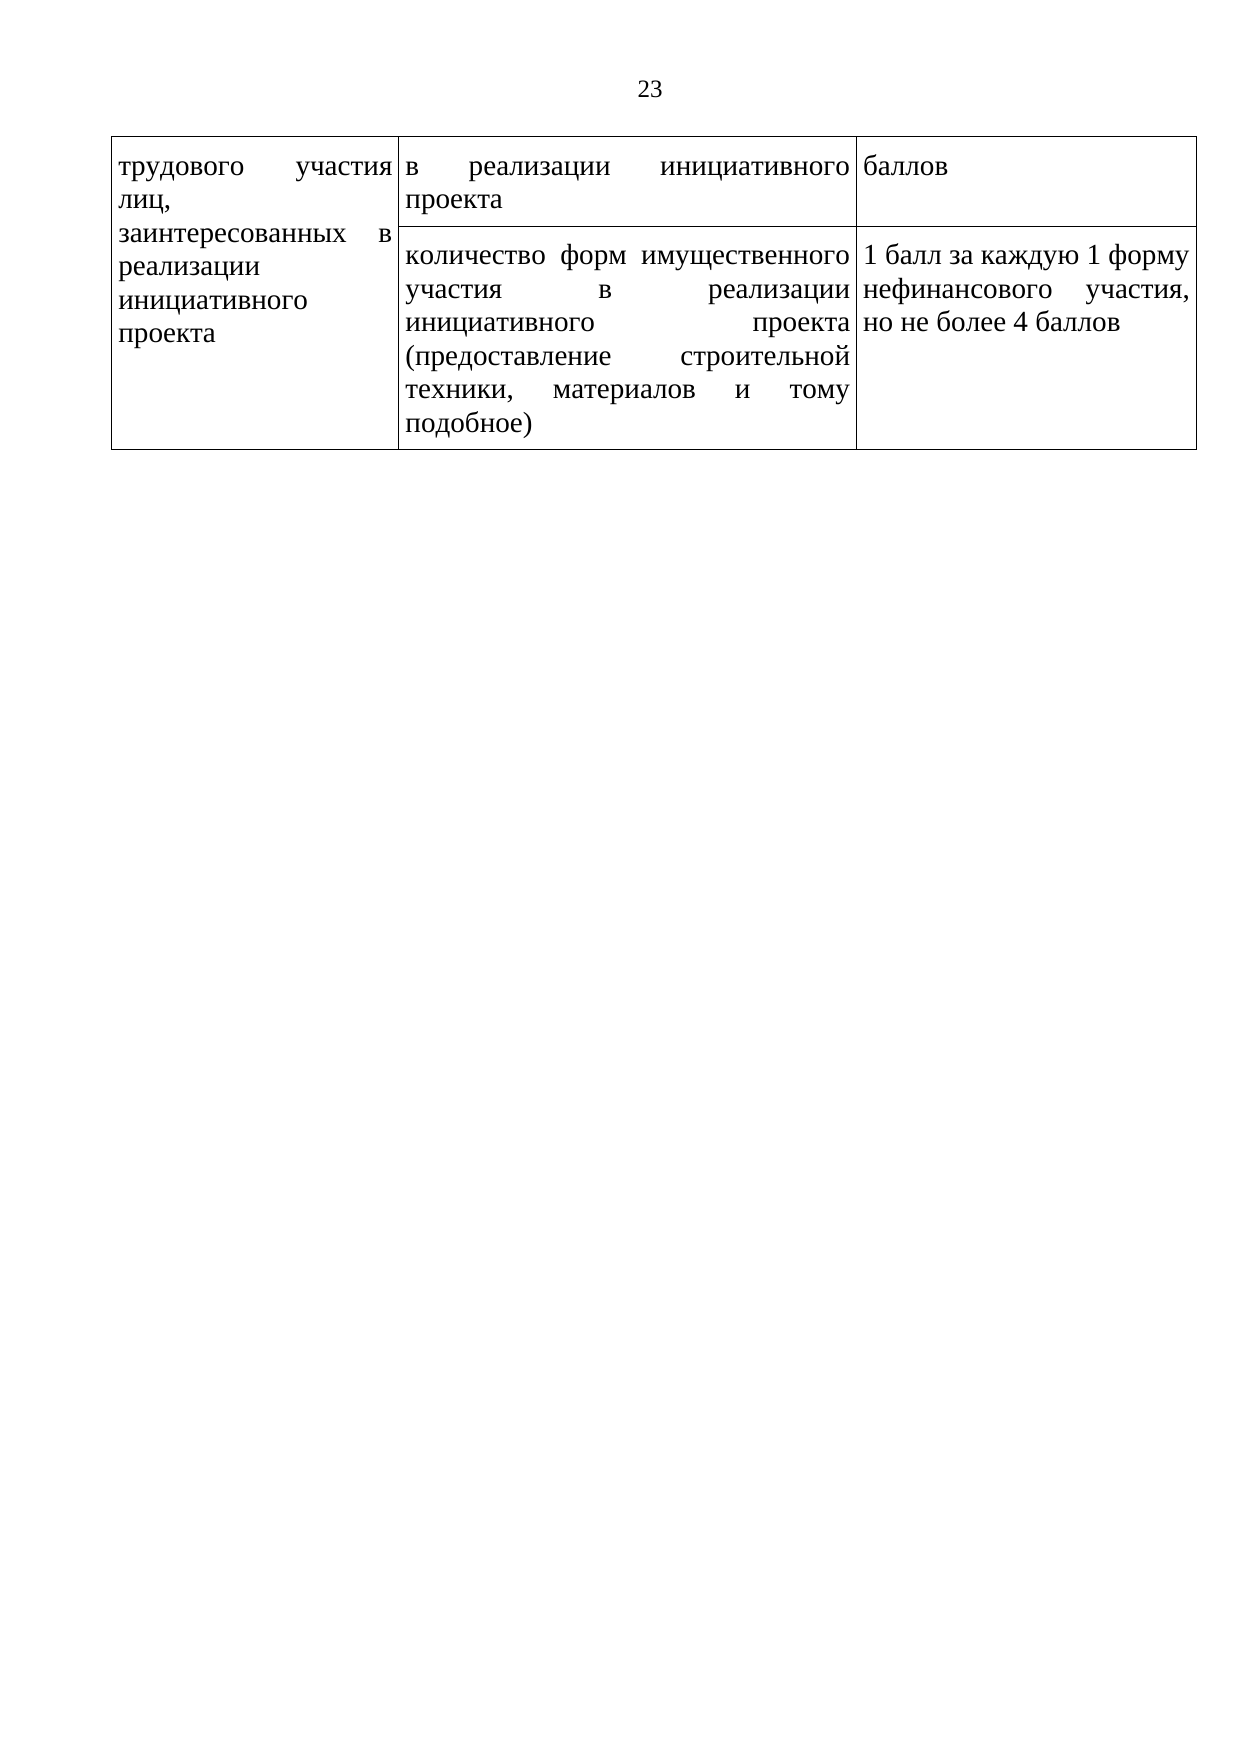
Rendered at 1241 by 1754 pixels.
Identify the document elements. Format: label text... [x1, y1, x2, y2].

table_cell количество форм имущественного участия в реализации инициативного проекта (предоставление строительной техники, материалов и тому подобное) [399, 227, 856, 449]
table_cell 1 балл за каждую 1 форму нефинансового участия, но не более 4 баллов [857, 227, 1196, 449]
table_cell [857, 137, 1196, 226]
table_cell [112, 137, 398, 449]
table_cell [399, 137, 856, 226]
